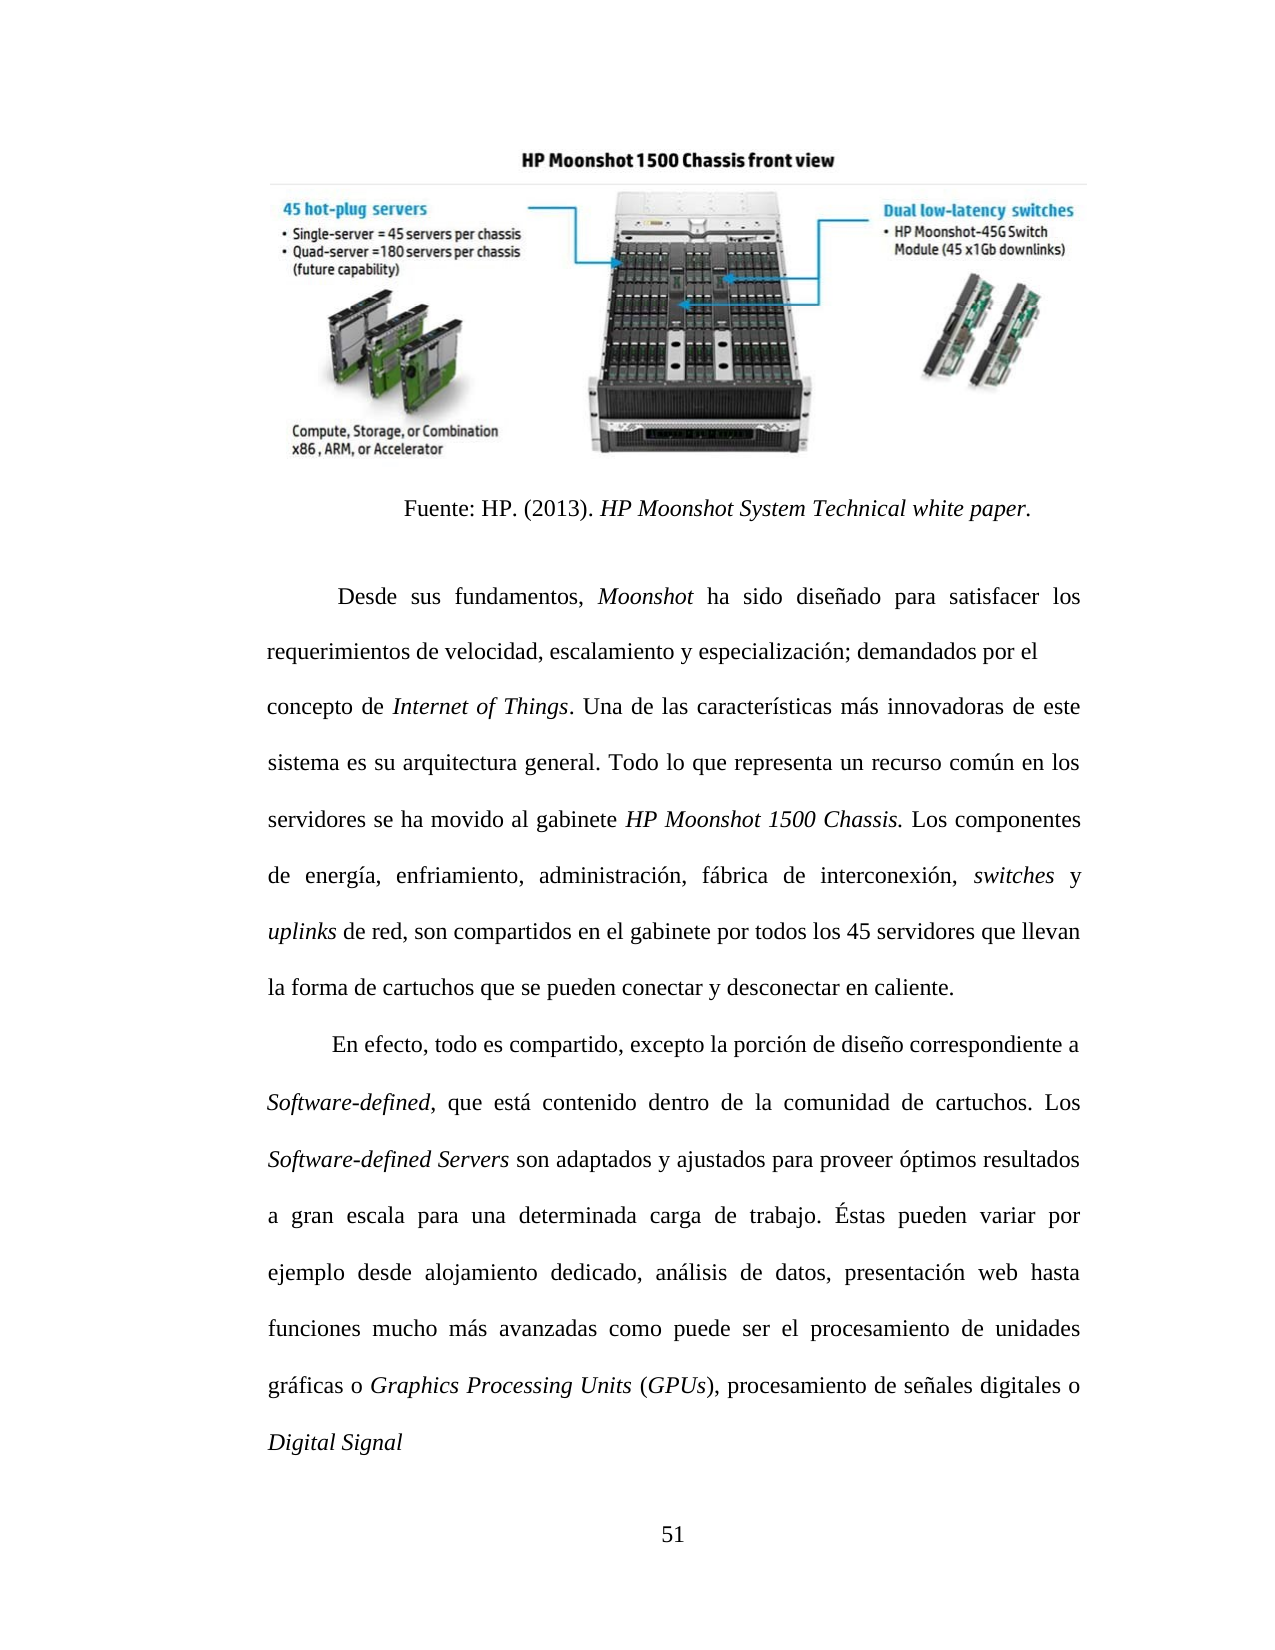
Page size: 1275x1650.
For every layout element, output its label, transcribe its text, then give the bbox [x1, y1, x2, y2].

text concepto de Internet of Things. Una de las características más innovadoras de este sistema es su arquitectura general. Todo lo que representa un recurso común en los servidores se ha movido al gabinete HP Moonshot 1500 Chassis. Los componentes de energía, enfriamiento, administración, fábrica de interconexión, switches y uplinks de red, son compartidos en el gabinete por todos los 45 servidores que llevan la forma de cartuchos que se pueden conectar y desconectar en caliente. [267, 692, 1081, 1001]
picture [270, 141, 1087, 473]
text En efecto, todo es compartido, excepto la porción de diseño correspondiente a [266, 1030, 1080, 1058]
text Software-defined, que está contenido dentro de la comunidad de cartuchos. Los Software-defined Servers son adaptados y ajustados para proveer óptimos resultados a gran escala para una determinada carga de trabajo. Éstas pueden variar por ejemplo desde alojamiento dedicado, análisis de datos, presentación web hasta funciones mucho más avanzadas como puede ser el procesamiento de unidades gráficas o Graphics Processing Units (GPUs), procesamiento de señales digitales o Digital Signal [267, 1088, 1081, 1455]
text Desde sus fundamentos, Moonshot ha sido diseñado para satisfacer los requerimientos de velocidad, escalamiento y especialización; demandados por el [267, 582, 1081, 664]
text Fuente: HP. (2013). HP Moonshot System Technical white paper. [403, 494, 1104, 522]
